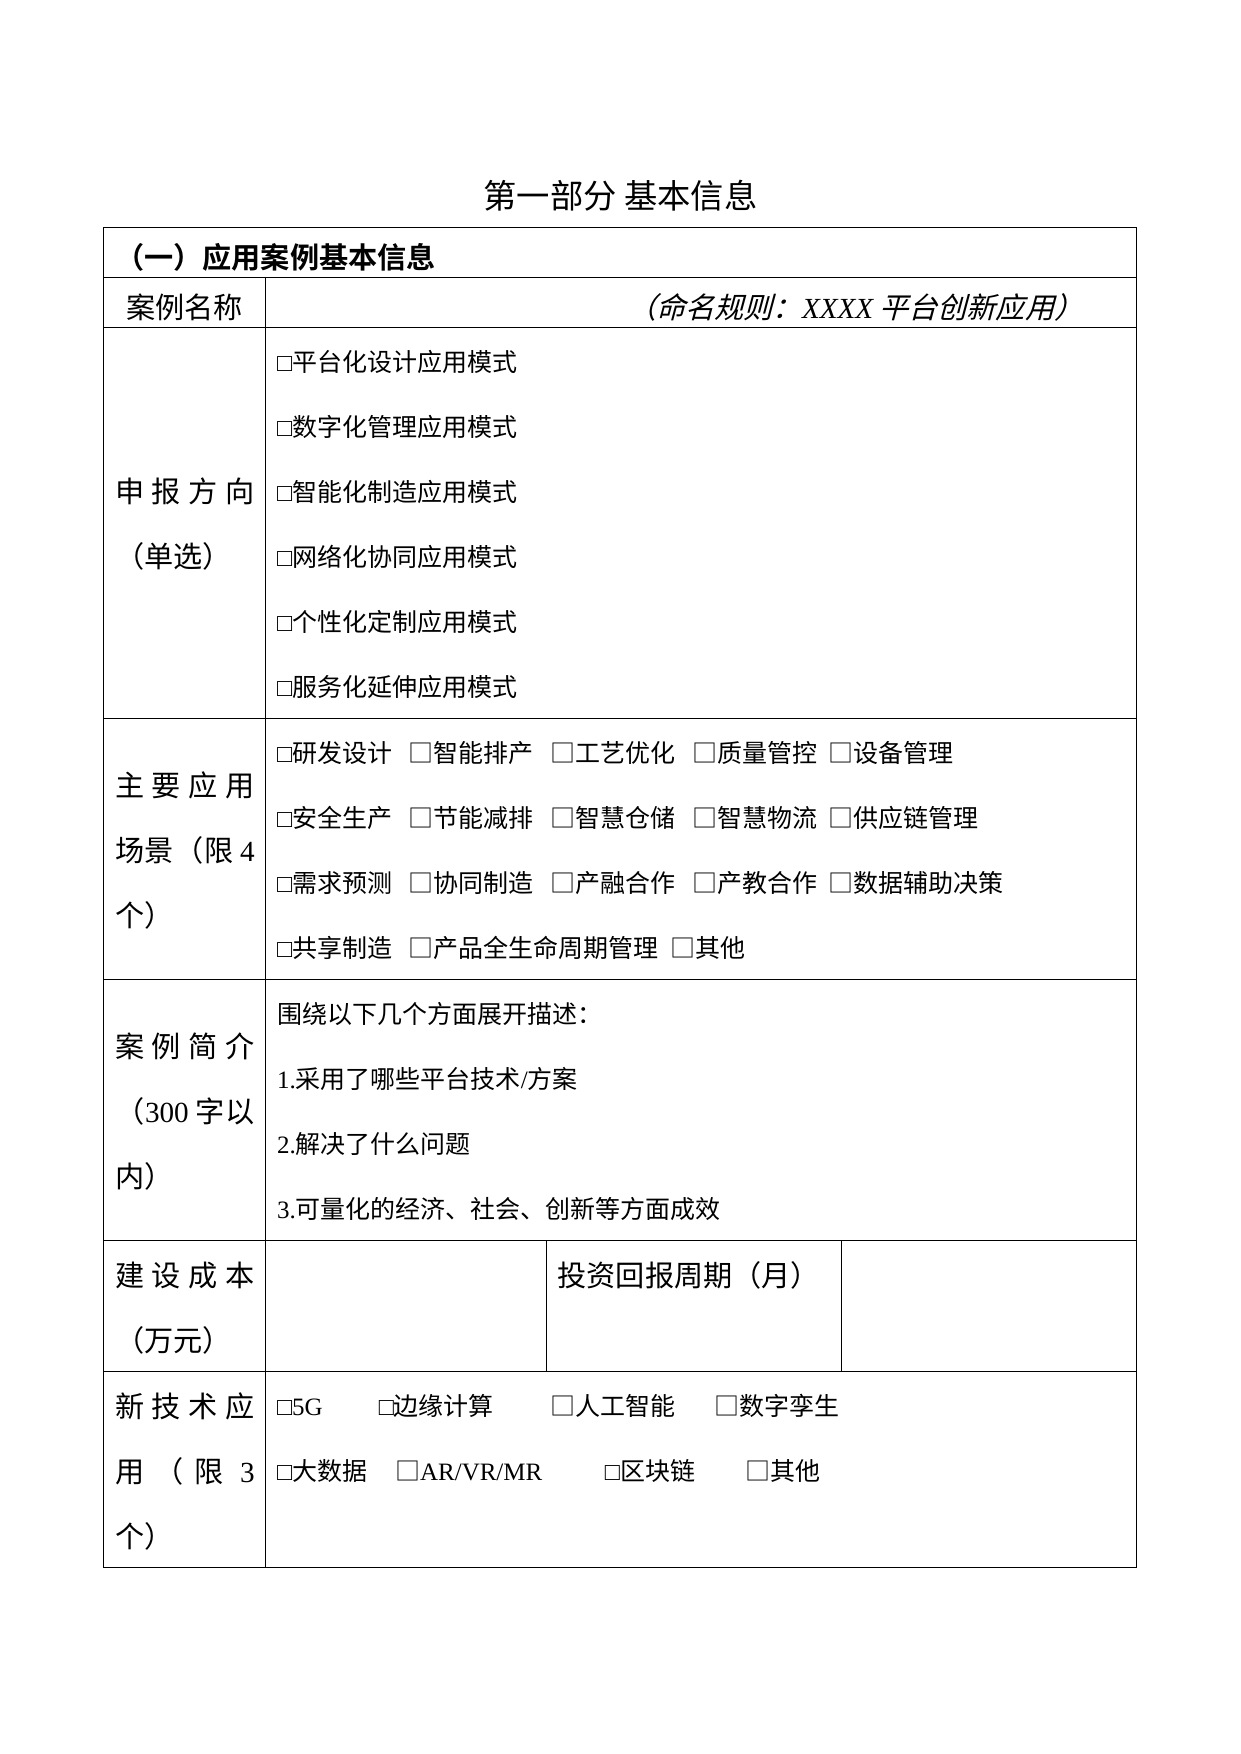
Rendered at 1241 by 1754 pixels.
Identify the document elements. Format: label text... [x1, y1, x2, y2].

table_cell □研发设计 □智能排产 □工艺优化 □质量管控 □设备管理 □安全生产 □节能减排 □智慧仓储 □智慧物流 □供应链管理 □需求预测 □协同制造 □产融合作 □产教合作 □数据辅助决策 □共享制造 □产品全生命周期管理 □其他 [266, 719, 1136, 979]
table_header （一）应用案例基本信息 [104, 228, 1136, 277]
table_cell □平台化设计应用模式 □数字化管理应用模式 □智能化制造应用模式 □网络化协同应用模式 □个性化定制应用模式 □服务化延伸应用模式 [266, 328, 1136, 718]
table_cell 建设成本（万元） [104, 1241, 265, 1371]
table_cell （命名规则：XXXX平台创新应用） [266, 278, 1136, 327]
text 第一部分 基本信息 [187, 162, 1053, 227]
table_cell 案例简介（300字以内） [104, 980, 265, 1240]
table_cell 围绕以下几个方面展开描述： 1.采用了哪些平台技术/方案 2.解决了什么问题 3.可量化的经济、社会、创新等方面成效 [266, 980, 1136, 1240]
table_cell [266, 1241, 546, 1371]
table_cell 投资回报周期（月） [547, 1241, 841, 1371]
table_cell 主要应用场景（限4个） [104, 719, 265, 979]
table_cell 案例名称 [104, 278, 265, 327]
table_cell 新技术应用（限3个） [104, 1372, 265, 1567]
table_cell 申报方向（单选） [104, 328, 265, 718]
table_cell □5G □边缘计算 □人工智能 □数字孪生 □大数据 □AR/VR/MR □区块链 □其他 [266, 1372, 1136, 1567]
table_cell [842, 1241, 1136, 1371]
